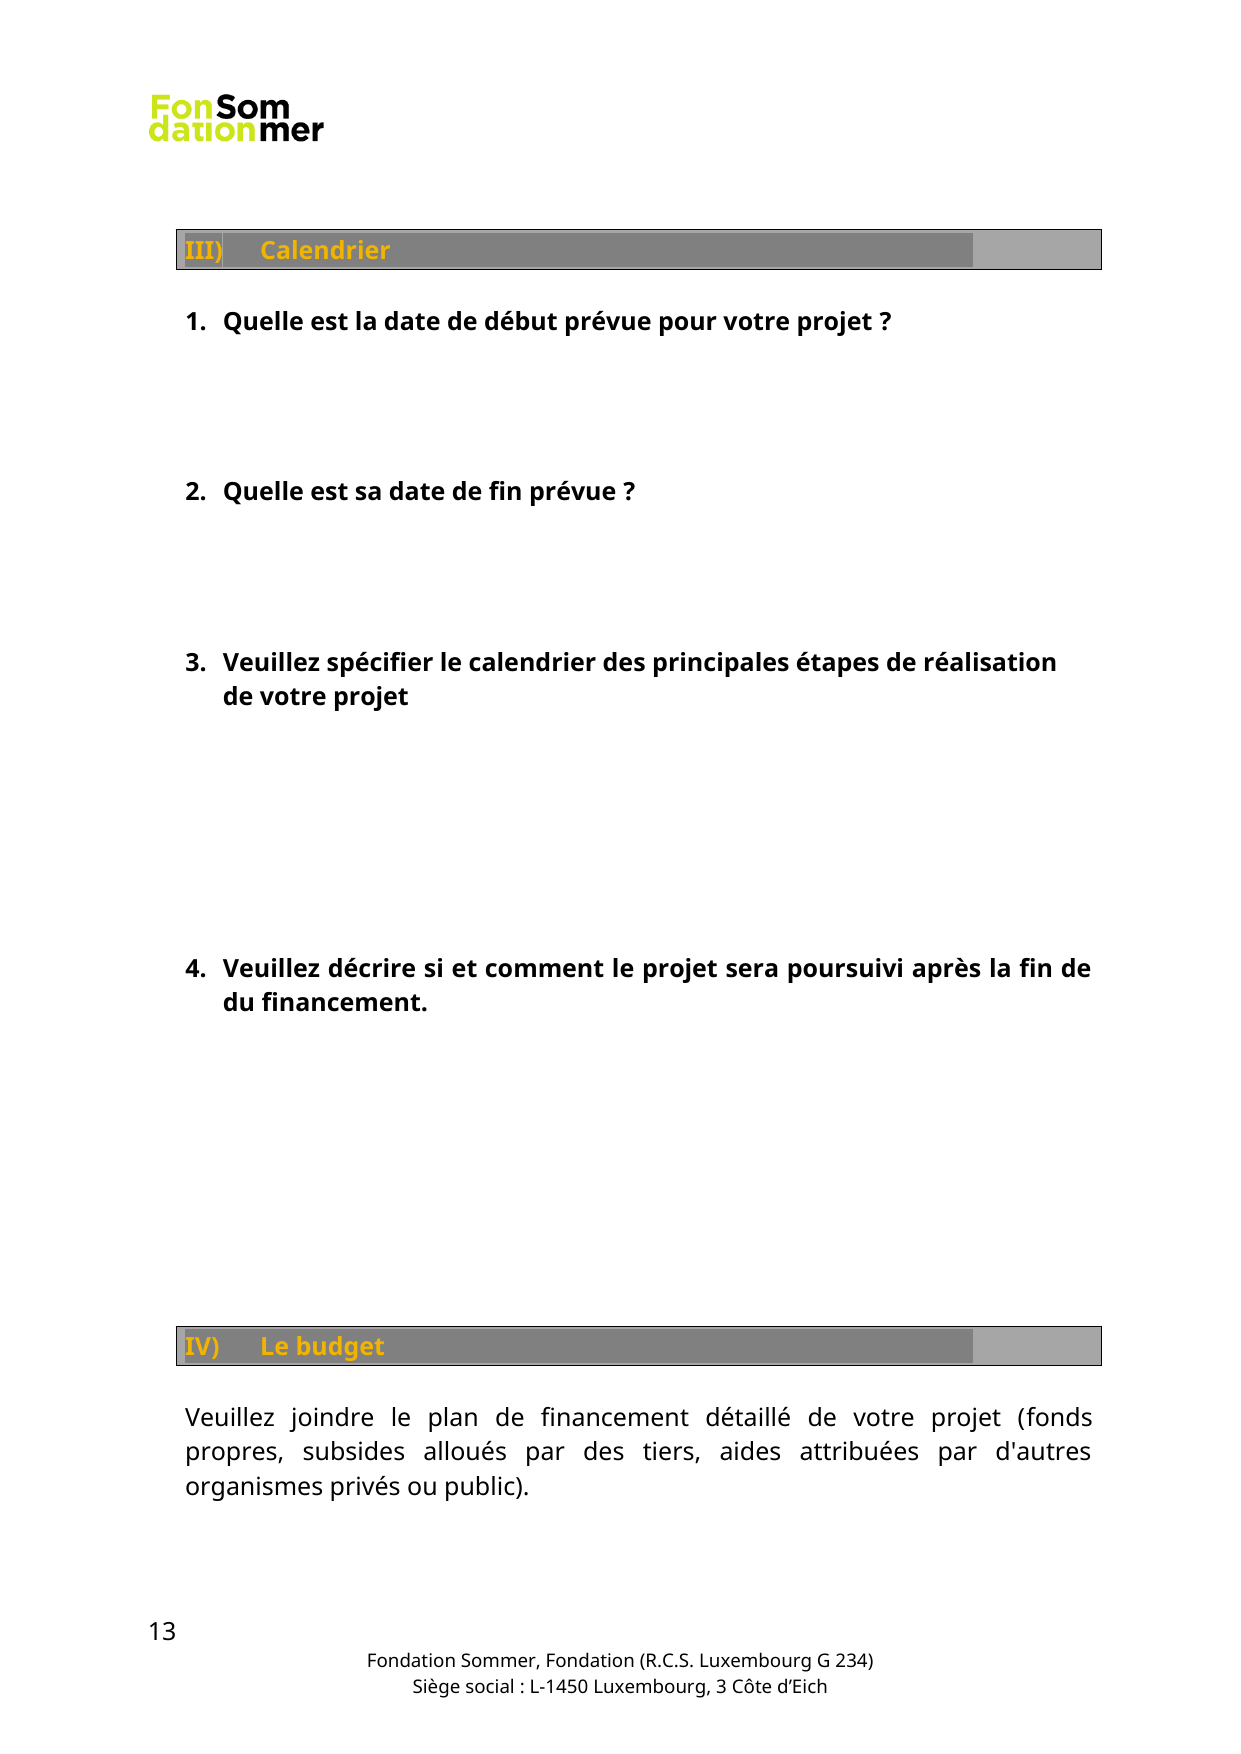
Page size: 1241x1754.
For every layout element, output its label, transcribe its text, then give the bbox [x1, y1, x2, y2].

picture [118, 0, 354, 196]
list Quelle est la date de début prévue pour votre projet ? [185, 304, 1092, 338]
list Veuillez décrire si et comment le projet sera poursuivi après la fin de du financement. [185, 951, 1092, 1019]
list Le budget [177, 1327, 1101, 1365]
list Veuillez spécifier le calendrier des principales étapes de réalisation de votre projet [185, 644, 1092, 712]
list Calendrier [177, 230, 1101, 269]
list Quelle est sa date de fin prévue ? [185, 474, 1092, 508]
text Veuillez joindre le plan de financement détaillé de votre projet (fonds propres, subsides alloués par des tiers, aides attribuées par d'autres organismes privés ou public). [185, 1400, 1092, 1502]
